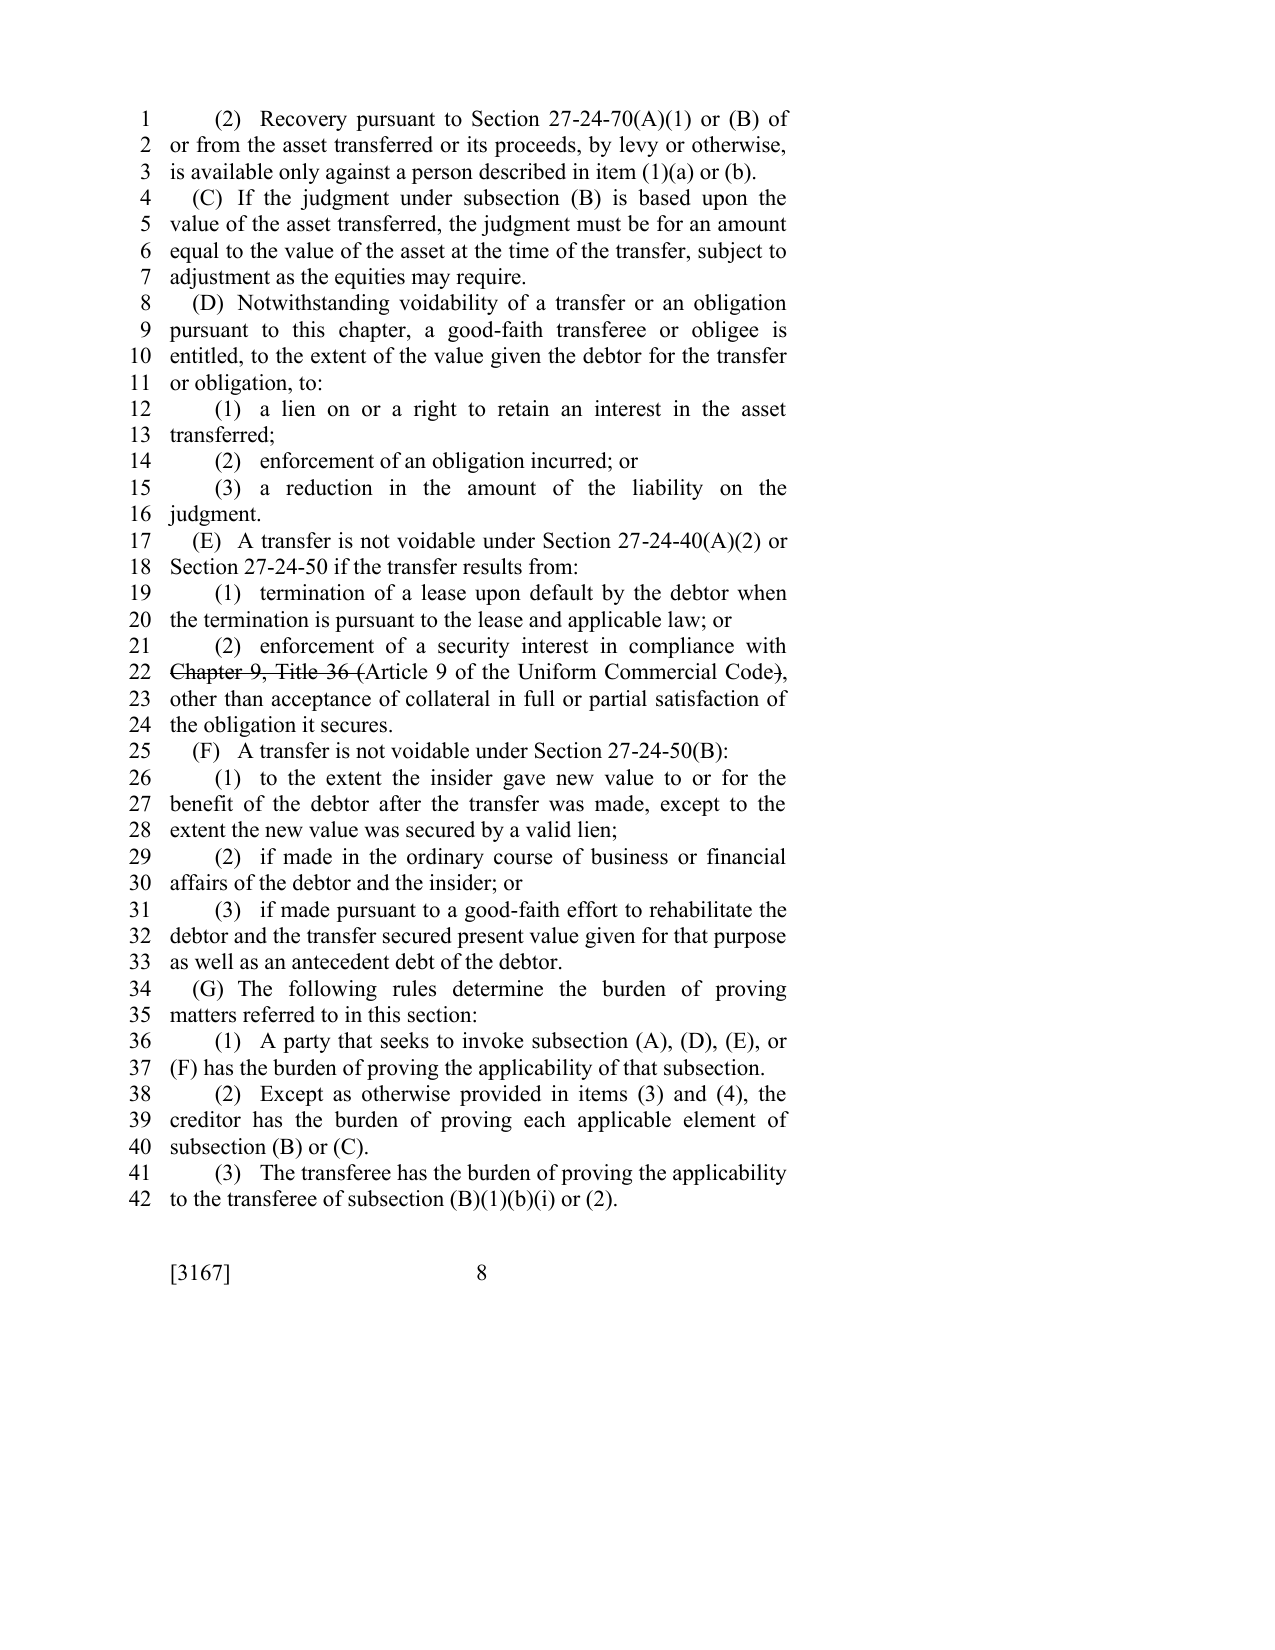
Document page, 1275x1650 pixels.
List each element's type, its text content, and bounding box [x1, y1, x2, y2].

text (2) enforcement of a security interest in compliance with Chapter 9, Title 36 (Article 9 of the Uniform Commercial Code), other than acceptance of collateral in full or partial satisfaction of the obligation it secures. [169, 632, 787, 737]
text (C) If the judgment under subsection (B) is based upon the value of the asset transferred, the judgment must be for an amount equal to the value of the asset at the time of the transfer, subject to adjustment as the equities may require. [169, 184, 787, 289]
text (1) to the extent the insider gave new value to or for the benefit of the debtor after the transfer was made, except to the extent the new value was secured by a valid lien; [169, 764, 787, 843]
text (2) Except as otherwise provided in items (3) and (4), the creditor has the burden of proving each applicable element of subsection (B) or (C). [169, 1080, 787, 1159]
text (G) The following rules determine the burden of proving matters referred to in this section: [169, 975, 787, 1027]
text (3) a reduction in the amount of the liability on the judgment. [169, 474, 787, 527]
text (2) Recovery pursuant to Section 27-24-70(A)(1) or (B) of or from the asset transferred or its proceeds, by levy or otherwise, is available only against a person described in item (1)(a) or (b). [169, 105, 787, 184]
text (1) a lien on or a right to retain an interest in the asset transferred; [169, 395, 787, 448]
text (3) if made pursuant to a good-faith effort to rehabilitate the debtor and the transfer secured present value given for that purpose as well as an antecedent debt of the debtor. [169, 896, 787, 975]
text (1) termination of a lease upon default by the debtor when the termination is pursuant to the lease and applicable law; or [169, 579, 787, 632]
text (E) A transfer is not voidable under Section 27-24-40(A)(2) or Section 27-24-50 if the transfer results from: [169, 527, 787, 579]
text (2) if made in the ordinary course of business or financial affairs of the debtor and the insider; or [169, 843, 787, 896]
text (3) The transferee has the burden of proving the applicability to the transferee of subsection (B)(1)(b)(i) or (2). [169, 1159, 787, 1212]
text (F) A transfer is not voidable under Section 27-24-50(B): [169, 737, 787, 764]
text (1) A party that seeks to invoke subsection (A), (D), (E), or (F) has the burden of proving the applicability of that subsection. [169, 1027, 787, 1080]
text (D) Notwithstanding voidability of a transfer or an obligation pursuant to this chapter, a good-faith transferee or obligee is entitled, to the extent of the value given the debtor for the transfer or obligation, to: [169, 289, 787, 395]
text (2) enforcement of an obligation incurred; or [169, 448, 787, 474]
